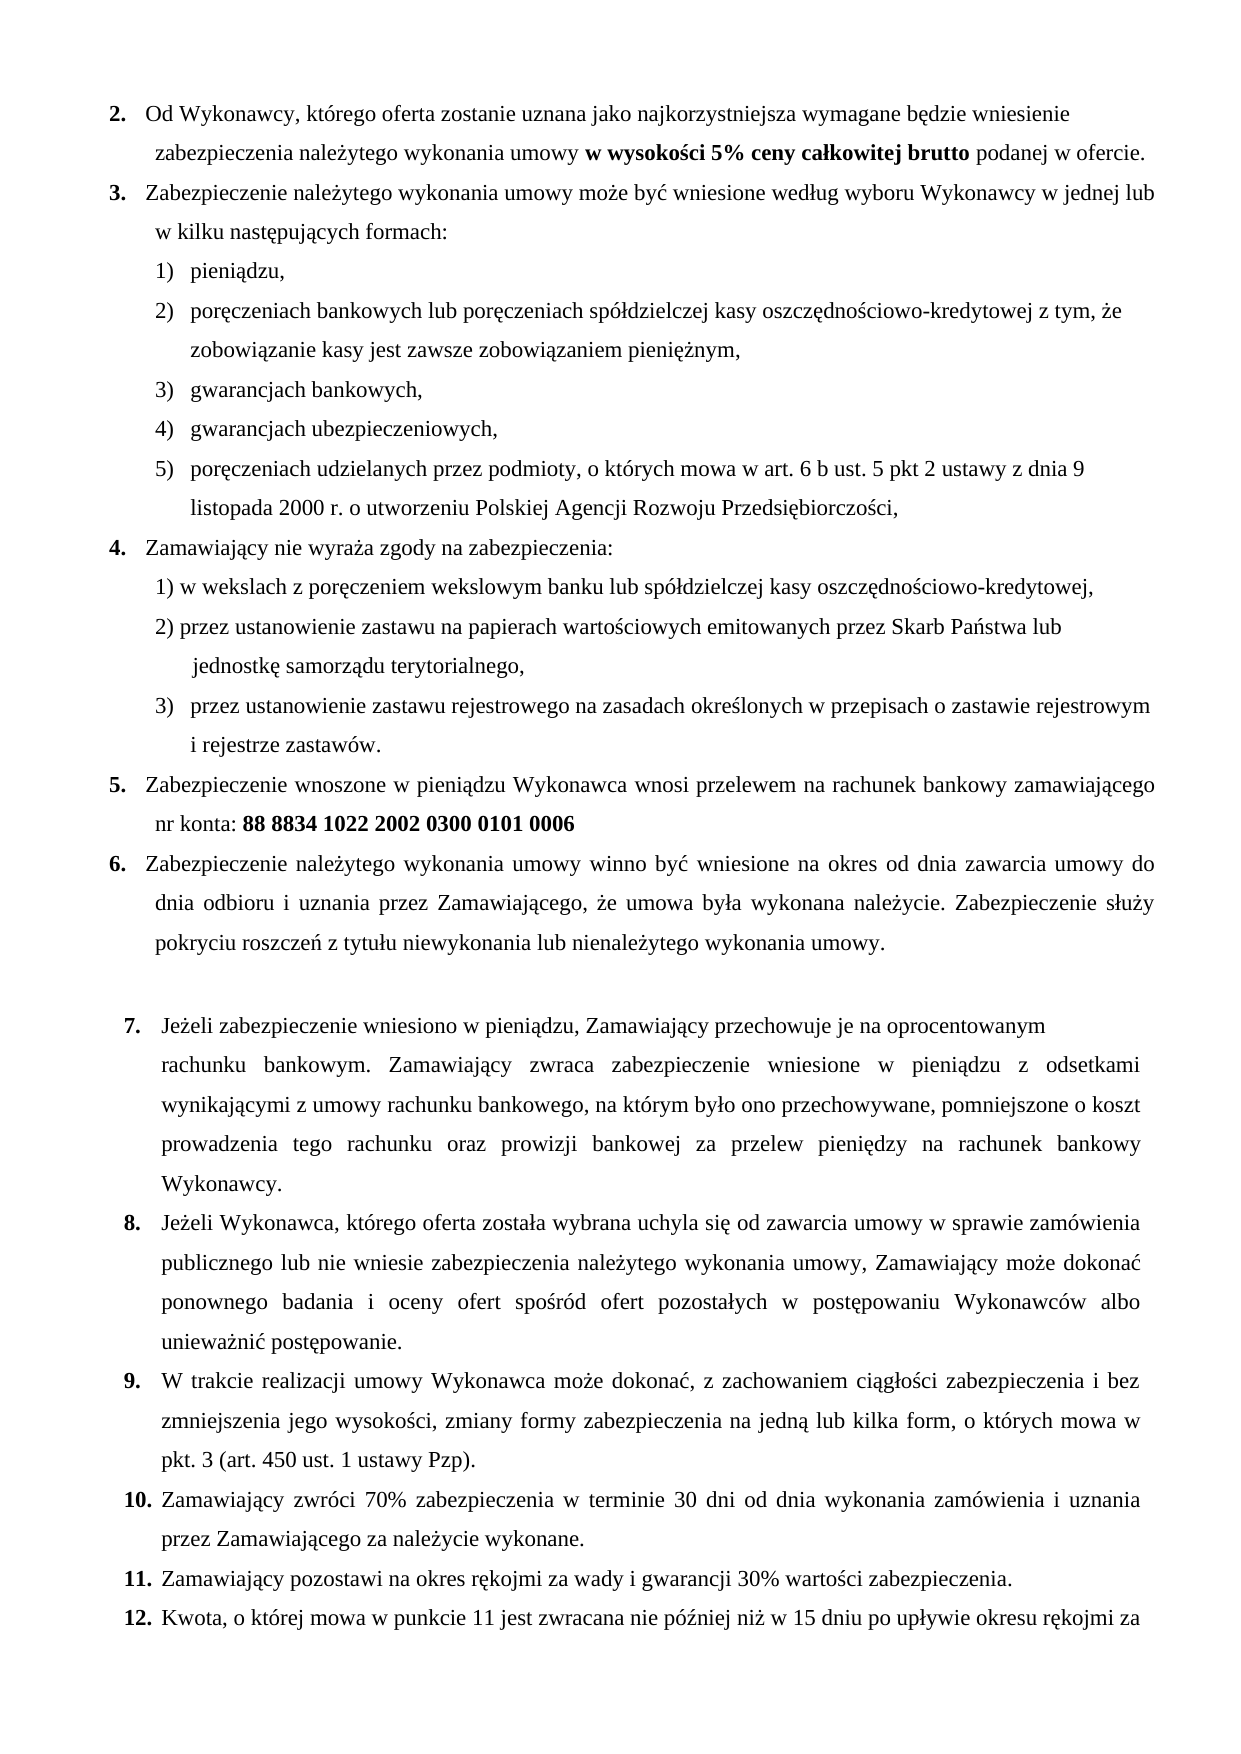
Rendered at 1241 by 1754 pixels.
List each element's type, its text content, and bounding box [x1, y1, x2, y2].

list gwarancjach bankowych, [155, 376, 1157, 402]
list przez ustanowienie zastawu rejestrowego na zasadach określonych w przepisach o zastawie rejestrowym i rejestrze zastawów. [155, 692, 1157, 758]
list Jeżeli Wykonawca, którego oferta została wybrana uchyla się od zawarcia umowy w sprawie zamówienia publicznego lub nie wniesie zabezpieczenia należytego wykonania umowy, Zamawiający może dokonać ponownego badania i oceny ofert spośród ofert pozostałych w postępowaniu Wykonawców albo unieważnić postępowanie. [123, 1209, 1142, 1354]
list Zamawiający zwróci 70% zabezpieczenia w terminie 30 dni od dnia wykonania zamówienia i uznania przez Zamawiającego za należycie wykonane. [123, 1486, 1142, 1551]
list gwarancjach ubezpieczeniowych, [155, 415, 1157, 442]
list pieniądzu, [155, 257, 1157, 284]
text 1) w wekslach z poręczeniem wekslowym banku lub spółdzielczej kasy oszczędnościowo-kredytowej, [155, 573, 1157, 600]
list Zamawiający pozostawi na okres rękojmi za wady i gwarancji 30% wartości zabezpieczenia. [123, 1564, 1157, 1591]
list Jeżeli zabezpieczenie wniesiono w pieniądzu, Zamawiający przechowuje je na oprocentowanym [123, 1012, 1157, 1038]
text jednostkę samorządu terytorialnego, [190, 652, 1157, 679]
list poręczeniach bankowych lub poręczeniach spółdzielczej kasy oszczędnościowo-kredytowej z tym, że zobowiązanie kasy jest zawsze zobowiązaniem pieniężnym, [155, 297, 1157, 363]
list Zabezpieczenie należytego wykonania umowy winno być wniesione na okres od dnia zawarcia umowy do dnia odbioru i uznania przez Zamawiającego, że umowa była wykonana należycie. Zabezpieczenie służy pokryciu roszczeń z tytułu niewykonania lub nienależytego wykonania umowy. [109, 850, 1157, 955]
text zabezpieczenia należytego wykonania umowy w wysokości 5% ceny całkowitej brutto podanej w ofercie. [155, 139, 1157, 165]
list Zabezpieczenie wnoszone w pieniądzu Wykonawca wnosi przelewem na rachunek bankowy zamawiającego nr konta: 88 8834 1022 2002 0300 0101 0006 [109, 771, 1157, 837]
list Od Wykonawcy, którego oferta zostanie uznana jako najkorzystniejsza wymagane będzie wniesienie [109, 99, 1157, 126]
list Zamawiający nie wyraża zgody na zabezpieczenia: [109, 534, 1157, 560]
list W trakcie realizacji umowy Wykonawca może dokonać, z zachowaniem ciągłości zabezpieczenia i bez zmniejszenia jego wysokości, zmiany formy zabezpieczenia na jedną lub kilka form, o których mowa w pkt. 3 (art. 450 ust. 1 ustawy Pzp). [123, 1367, 1142, 1472]
list poręczeniach udzielanych przez podmioty, o których mowa w art. 6 b ust. 5 pkt 2 ustawy z dnia 9 listopada 2000 r. o utworzeniu Polskiej Agencji Rozwoju Przedsiębiorczości, [155, 455, 1157, 521]
list Zabezpieczenie należytego wykonania umowy może być wniesione według wyboru Wykonawcy w jednej lub w kilku następujących formach: [109, 178, 1157, 244]
list Kwota, o której mowa w punkcie 11 jest zwracana nie później niż w 15 dniu po upływie okresu rękojmi za [123, 1604, 1157, 1630]
text 2) przez ustanowienie zastawu na papierach wartościowych emitowanych przez Skarb Państwa lub [155, 613, 1157, 639]
text rachunku bankowym. Zamawiający zwraca zabezpieczenie wniesione w pieniądzu z odsetkami wynikającymi z umowy rachunku bankowego, na którym było ono przechowywane, pomniejszone o koszt prowadzenia tego rachunku oraz prowizji bankowej za przelew pieniędzy na rachunek bankowy Wykonawcy. [161, 1051, 1142, 1196]
